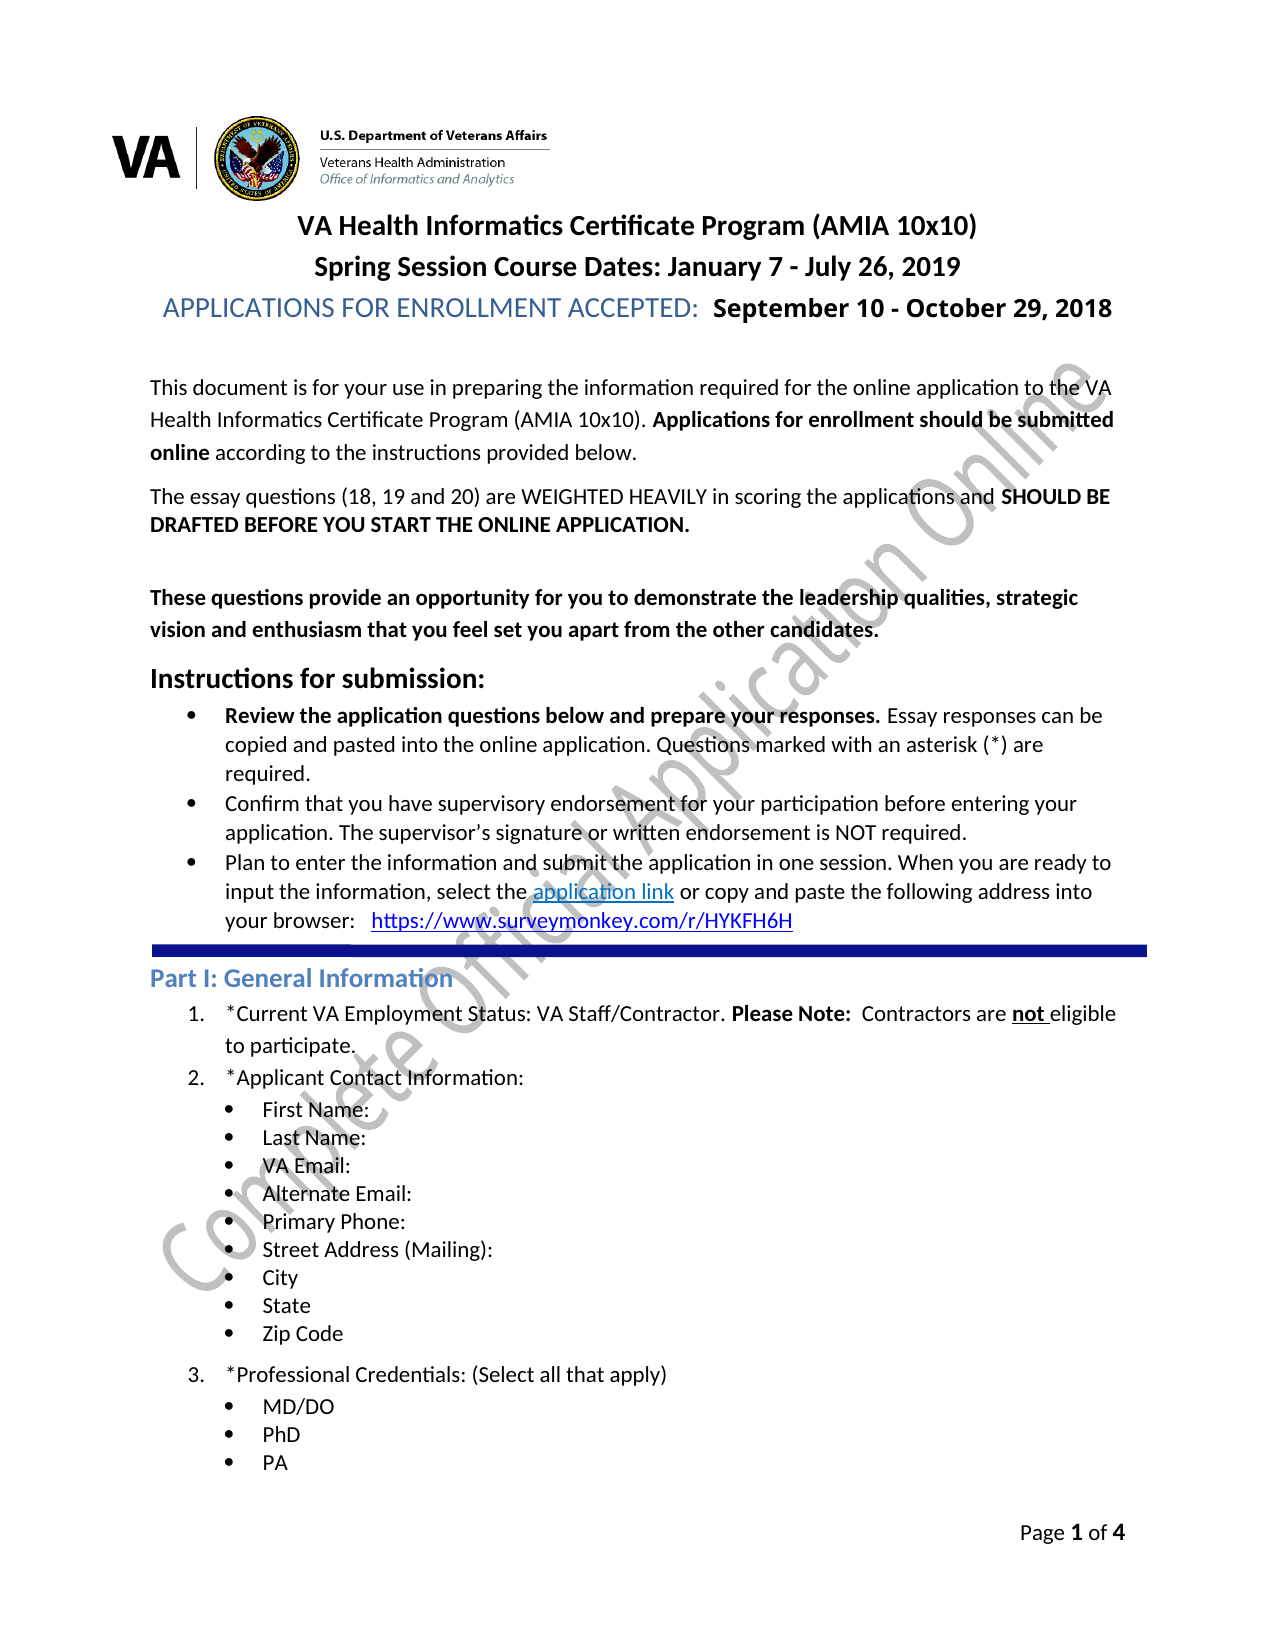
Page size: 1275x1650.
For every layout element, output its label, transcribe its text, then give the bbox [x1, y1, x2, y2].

text This document is for your use in preparing the information required for the online application to the VA Health Informatics Certificate Program (AMIA 10x10). Applications for enrollment should be submitted online according to the instructions provided below. [150, 373, 1125, 466]
list Street Address (Mailing): [225, 1235, 1125, 1263]
list City [225, 1263, 1125, 1291]
list *Professional Credentials: (Select all that apply) [187, 1360, 1125, 1388]
text Instructions for submission: [150, 660, 1125, 696]
list *Applicant Contact Information: [187, 1063, 1125, 1091]
list Plan to enter the information and submit the application in one session. When you are ready to input the information, select the application link or copy and paste the following address into your browser: https://www.surveymonkey.com/r/HYKFH6H [187, 848, 1125, 934]
text The essay questions (18, 19 and 20) are WEIGHTED HEAVILY in scoring the applications and SHOULD BE DRAFTED BEFORE YOU START THE ONLINE APPLICATION. [150, 482, 1125, 538]
list Review the application questions below and prepare your responses. Essay responses can be copied and pasted into the online application. Questions marked with an asterisk (*) are required. [187, 701, 1125, 788]
list First Name: [225, 1095, 1125, 1123]
list Alternate Email: [225, 1179, 1125, 1207]
list PA [225, 1448, 1125, 1476]
list Primary Phone: [225, 1207, 1125, 1235]
picture [112, 116, 550, 201]
subtitle VA Health Informatics Certificate Program (AMIA 10x10) [150, 207, 1125, 243]
subtitle Part I: General Information [150, 961, 1125, 994]
list MD/DO [225, 1392, 1125, 1420]
text These questions provide an opportunity for you to demonstrate the leadership qualities, strategic vision and enthusiasm that you feel set you apart from the other candidates. [150, 583, 1125, 643]
list State [225, 1291, 1125, 1319]
list VA Email: [225, 1151, 1125, 1179]
list Confirm that you have supervisory endorsement for your participation before entering your application. The supervisor’s signature or written endorsement is NOT required. [187, 789, 1125, 846]
text APPLICATIONS FOR ENROLLMENT ACCEPTED: September 10 - October 29, 2018 [150, 289, 1125, 325]
list PhD [225, 1420, 1125, 1448]
list Zip Code [225, 1319, 1125, 1347]
list Last Name: [225, 1123, 1125, 1151]
list *Current VA Employment Status: VA Staff/Contractor. Please Note: Contractors are not eligible to participate. [187, 999, 1125, 1059]
subtitle Spring Session Course Dates: January 7 - July 26, 2019 [150, 248, 1125, 284]
